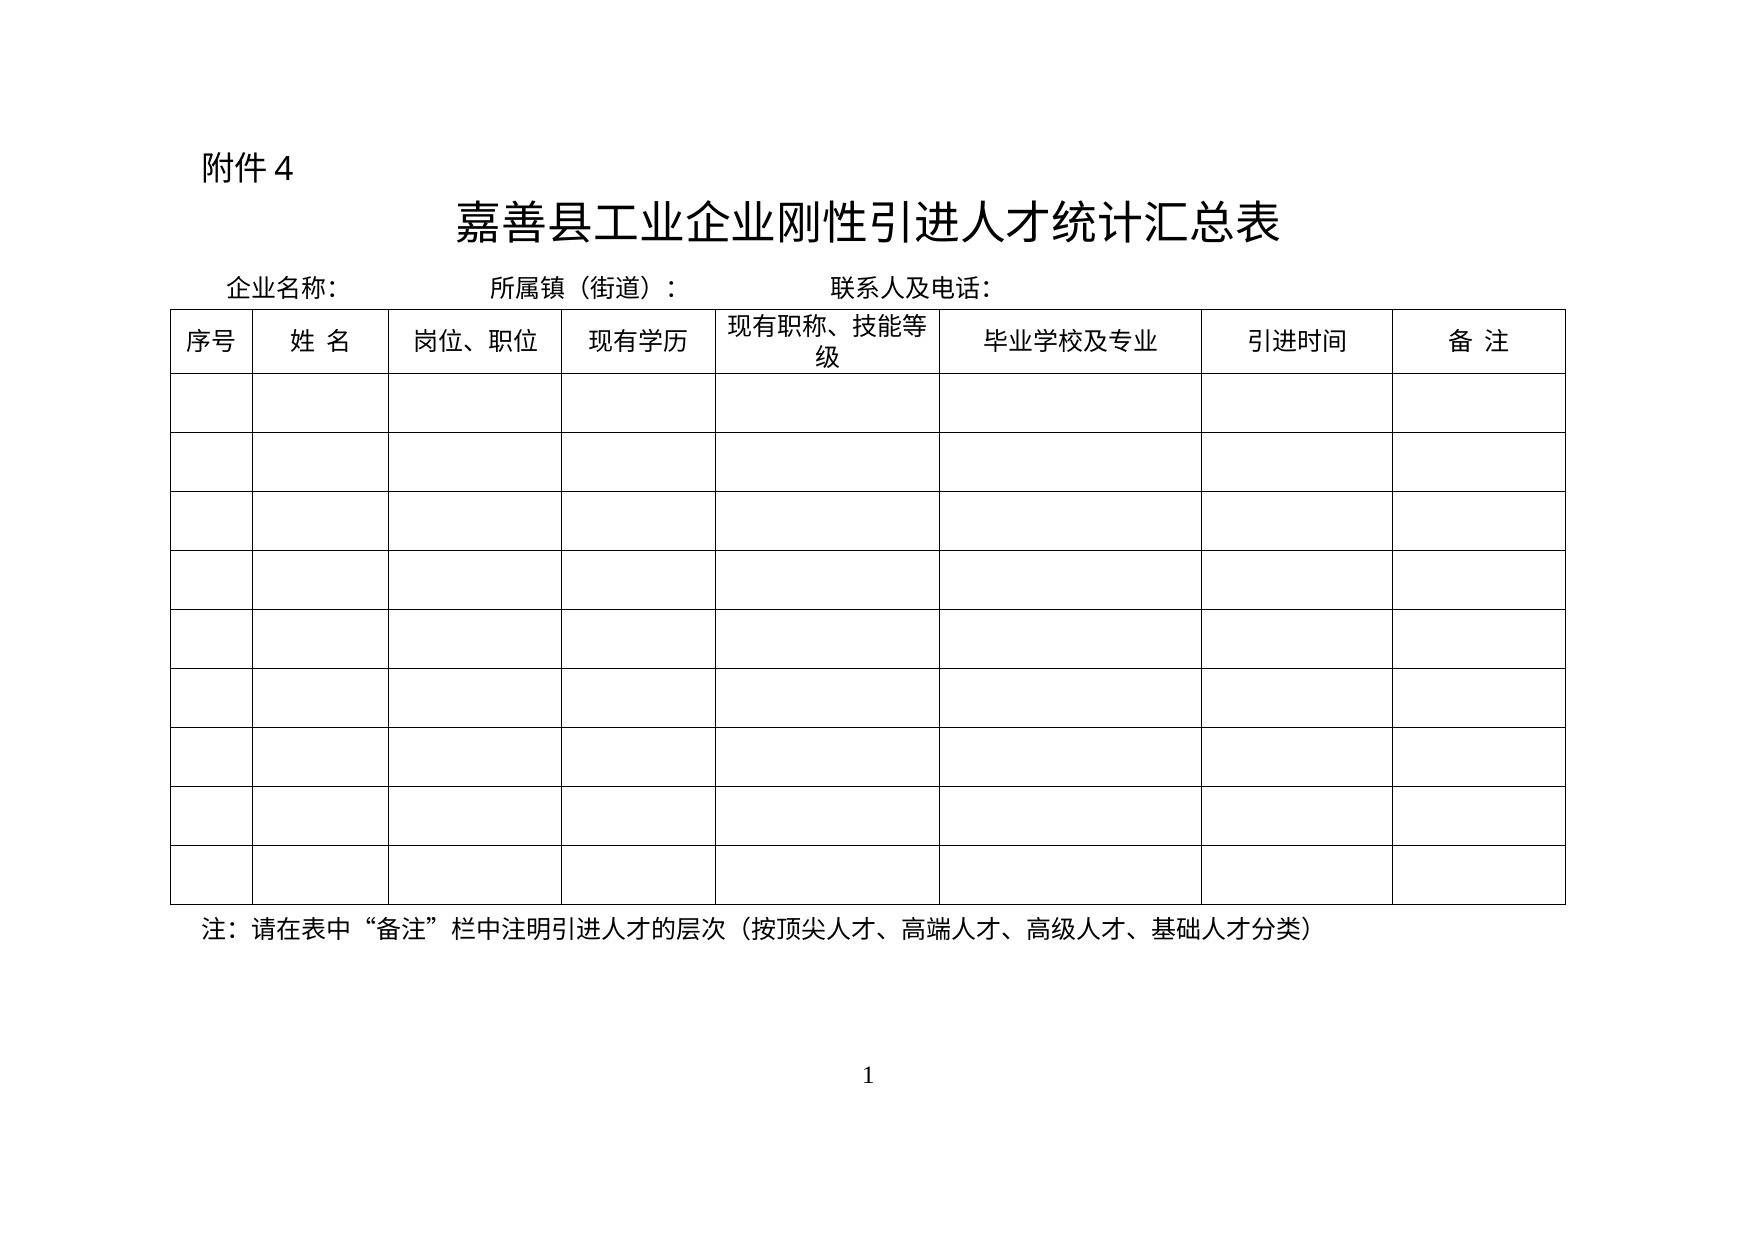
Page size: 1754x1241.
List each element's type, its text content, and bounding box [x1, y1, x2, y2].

table_cell [389, 433, 561, 491]
table_cell [171, 551, 252, 609]
table_cell [562, 669, 715, 727]
table_cell [1202, 551, 1392, 609]
table_cell [1202, 669, 1392, 727]
table_cell [171, 787, 252, 845]
table_cell [562, 787, 715, 845]
table_cell [1393, 492, 1565, 550]
table_cell [171, 492, 252, 550]
table_cell [1393, 728, 1565, 786]
table_cell [389, 610, 561, 668]
table_cell [389, 551, 561, 609]
table_cell [389, 846, 561, 904]
table_cell [253, 610, 388, 668]
table_cell [1202, 728, 1392, 786]
table_cell [1393, 787, 1565, 845]
list 嘉善县工业企业刚性引进人才统计汇总表 [201, 192, 1535, 251]
table_cell [940, 787, 1201, 845]
table_cell [253, 787, 388, 845]
table_cell [171, 374, 252, 432]
table_header 序号 [171, 310, 252, 373]
table_cell [716, 551, 939, 609]
table_cell [1393, 610, 1565, 668]
table_cell [1393, 846, 1565, 904]
table_cell [253, 374, 388, 432]
table_cell [171, 846, 252, 904]
table_cell [171, 669, 252, 727]
table_cell [253, 846, 388, 904]
table_header 引进时间 [1202, 310, 1392, 373]
table_header 姓 名 [253, 310, 388, 373]
table_header 现有学历 [562, 310, 715, 373]
table_cell [716, 374, 939, 432]
table_cell [940, 728, 1201, 786]
table_cell [1202, 433, 1392, 491]
table_cell [940, 492, 1201, 550]
table_cell [389, 492, 561, 550]
table_header 岗位、职位 [389, 310, 561, 373]
table_cell [562, 551, 715, 609]
table_cell [253, 669, 388, 727]
table_cell [171, 433, 252, 491]
table_header 现有职称、技能等级 [716, 310, 939, 373]
table_cell [253, 492, 388, 550]
table_cell [389, 728, 561, 786]
table_cell [940, 846, 1201, 904]
table_cell [716, 433, 939, 491]
table_cell [1393, 433, 1565, 491]
table_cell [1393, 551, 1565, 609]
list 附件4 [201, 134, 1535, 192]
table_cell [716, 669, 939, 727]
table_cell [940, 669, 1201, 727]
table_cell [1202, 374, 1392, 432]
table_cell [1202, 610, 1392, 668]
list 企业名称： 所属镇（街道）： 联系人及电话： [201, 251, 1535, 309]
table_cell [171, 728, 252, 786]
table_cell [171, 610, 252, 668]
table_cell [1393, 374, 1565, 432]
table_cell [562, 610, 715, 668]
table_header 备 注 [1393, 310, 1565, 373]
table_cell [253, 728, 388, 786]
table_cell [940, 610, 1201, 668]
table_header 毕业学校及专业 [940, 310, 1201, 373]
table_cell [562, 433, 715, 491]
table_cell [253, 551, 388, 609]
table_cell [716, 610, 939, 668]
table_cell [1202, 846, 1392, 904]
table_cell [389, 669, 561, 727]
table_cell [562, 374, 715, 432]
table_cell [389, 374, 561, 432]
table_cell [389, 787, 561, 845]
table_cell [562, 492, 715, 550]
table_cell [940, 551, 1201, 609]
table_cell [562, 846, 715, 904]
table_cell [940, 433, 1201, 491]
table_cell [716, 846, 939, 904]
table_cell [1202, 787, 1392, 845]
table_cell [716, 492, 939, 550]
table_cell [562, 728, 715, 786]
table_cell [1393, 669, 1565, 727]
table_cell [716, 787, 939, 845]
table_cell [716, 728, 939, 786]
table_cell [940, 374, 1201, 432]
list 注：请在表中“备注”栏中注明引进人才的层次（按顶尖人才、高端人才、高级人才、基础人才分类） [201, 905, 1535, 947]
table_cell [253, 433, 388, 491]
table_cell [1202, 492, 1392, 550]
